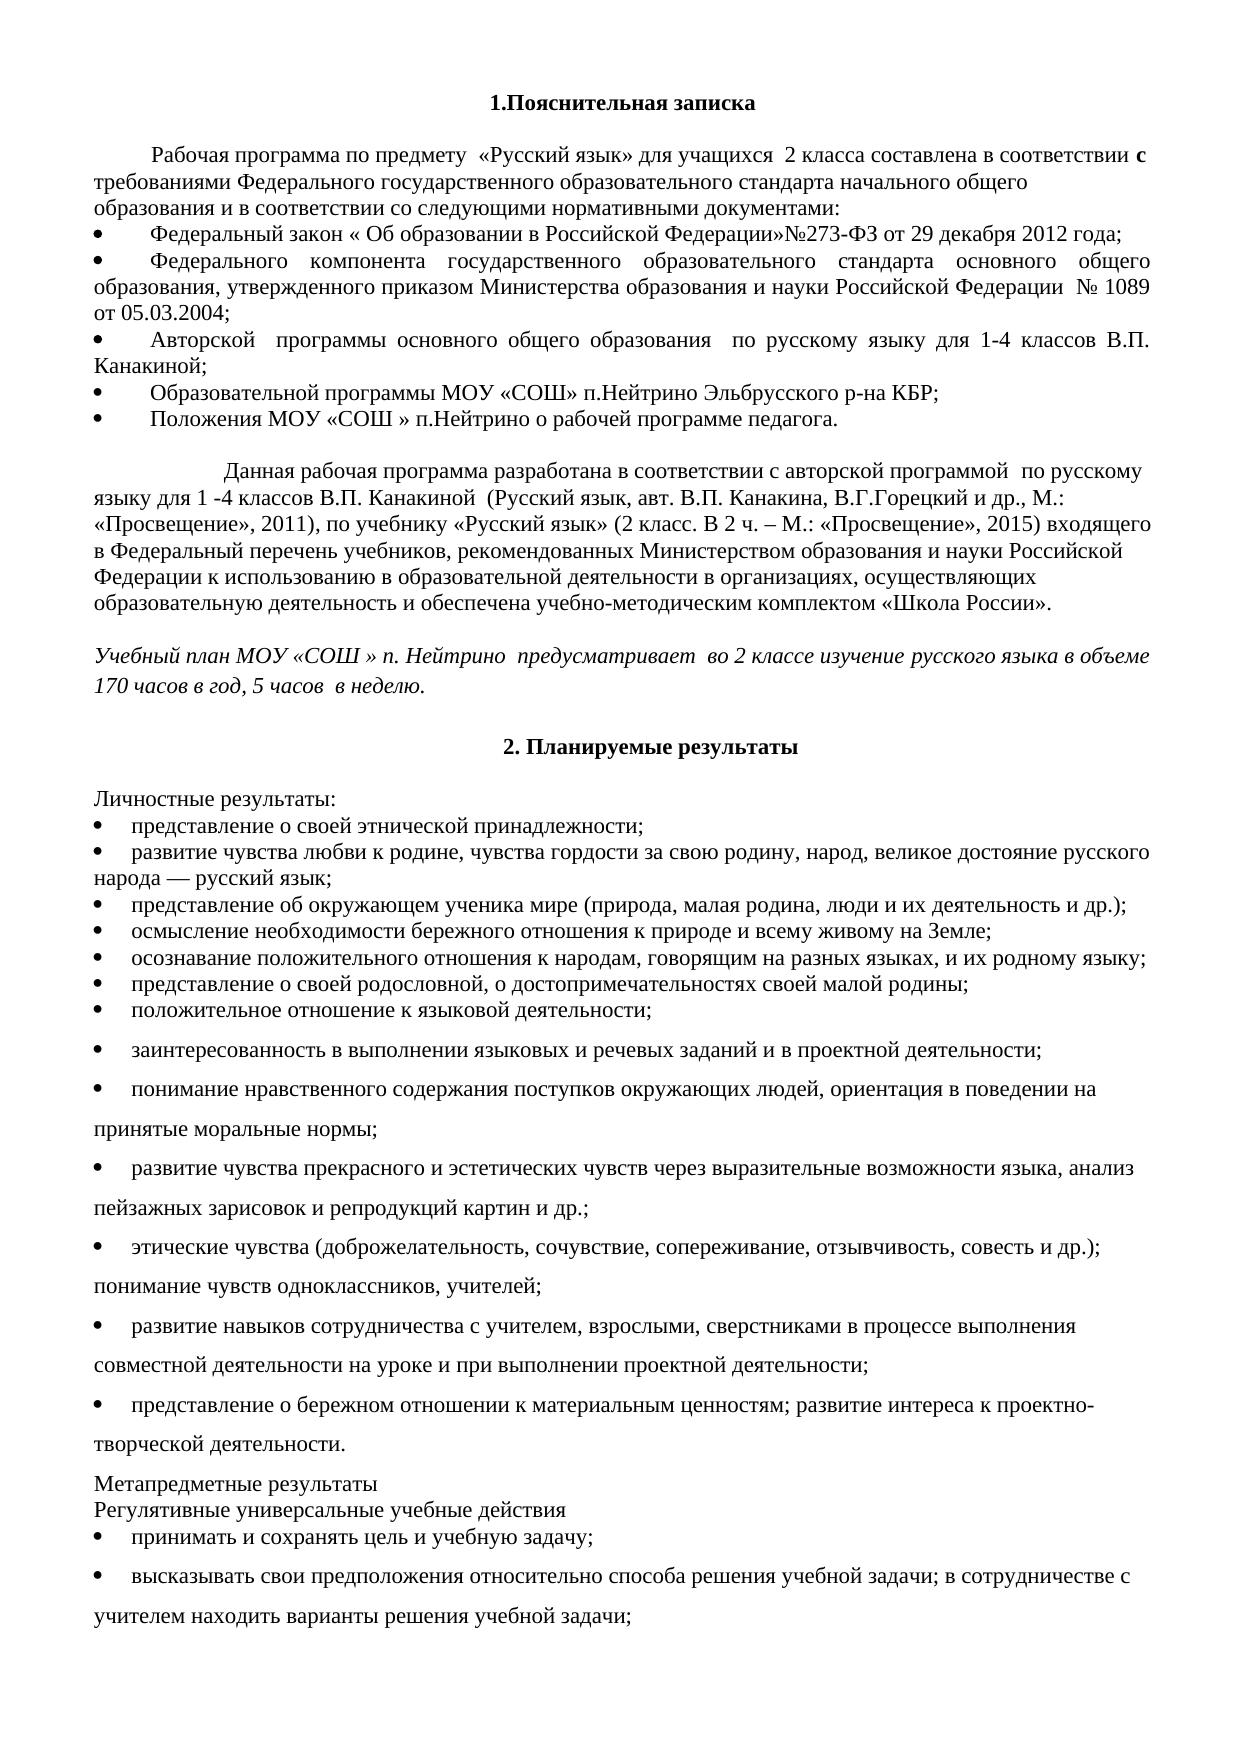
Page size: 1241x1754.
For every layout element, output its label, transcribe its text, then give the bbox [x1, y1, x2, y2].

list понимание нравственного содержания поступков окружающих людей, ориентация в поведении на принятые моральные нормы; [94, 1075, 1152, 1141]
list представление о своей этнической принадлежности; [94, 812, 1152, 838]
list осмысление необходимости бережного отношения к природе и всему живому на Земле; [94, 917, 1152, 943]
text Данная рабочая программа разработана в соответствии с авторской программой по русскому языку для 1 -4 классов В.П. Канакиной (Русский язык, авт. В.П. Канакина, В.Г.Горецкий и др., М.: «Просвещение», 2011), по учебнику «Русский язык» (2 класс. В 2 ч. – М.: «Просвещение», 2015) входящего в Федеральный перечень учебников, рекомендованных Министерством образования и науки Российской Федерации к использованию в образовательной деятельности в организациях, осуществляющих образовательную деятельность и обеспечена учебно-методическим комплектом «Школа России». [94, 458, 1152, 616]
text 2. Планируемые результаты [150, 733, 1152, 759]
list Образовательной программы МОУ «СОШ» п.Нейтрино Эльбрусского р-на КБР; [94, 378, 1152, 405]
list представление о своей родословной, о достопримечательностях своей малой родины; [94, 970, 1152, 996]
list Федерального компонента государственного образовательного стандарта основного общего образования, утвержденного приказом Министерства образования и науки Российской Федерации № 1089 от 05.03.2004; [94, 247, 1152, 326]
list этические чувства (доброжелательность, сочувствие, сопереживание, отзывчивость, совесть и др.); понимание чувств одноклассников, учителей; [94, 1233, 1152, 1299]
text Учебный план МОУ «СОШ » п. Нейтрино предусматривает во 2 классе изучение русского языка в объеме 170 часов в год, 5 часов в неделю. [94, 642, 1152, 699]
text Регулятивные универсальные учебные действия [94, 1496, 1152, 1523]
list представление о бережном отношении к материальным ценностям; развитие интереса к проектно-творческой деятельности. [94, 1391, 1152, 1457]
list заинтересованность в выполнении языковых и речевых заданий и в проектной деятельности; [94, 1036, 1152, 1062]
text Рабочая программа по предмету «Русский язык» для учащихся 2 класса составлена в соответствии с требованиями Федерального государственного образовательного стандарта начального общего образования и в соответствии со следующими нормативными документами: [94, 141, 1152, 220]
text Личностные результаты: [94, 785, 1152, 812]
text Метапредметные результаты [94, 1470, 1152, 1496]
list развитие чувства любви к родине, чувства гордости за свою родину, народ, великое достояние русского народа — русский язык; [94, 838, 1152, 891]
list развитие навыков сотрудничества с учителем, взрослыми, сверстниками в процессе выполнения совместной деятельности на уроке и при выполнении проектной деятельности; [94, 1312, 1152, 1378]
list положительное отношение к языковой деятельности; [94, 996, 1152, 1023]
list Авторской программы основного общего образования по русскому языку для 1-4 классов В.П. Канакиной; [94, 326, 1152, 378]
list принимать и сохранять цель и учебную задачу; [94, 1523, 1152, 1549]
text 1.Пояснительная записка [94, 89, 1152, 115]
list Положения МОУ «СОШ » п.Нейтрино о рабочей программе педагога. [94, 405, 1152, 431]
list развитие чувства прекрасного и эстетических чувств через выразительные возможности языка, анализ пейзажных зарисовок и репродукций картин и др.; [94, 1154, 1152, 1220]
list Федеральный закон « Об образовании в Российской Федерации»№273-ФЗ от 29 декабря 2012 года; [94, 220, 1152, 247]
list высказывать свои предположения относительно способа решения учебной задачи; в сотрудничестве с учителем находить варианты решения учебной задачи; [94, 1562, 1152, 1628]
list представление об окружающем ученика мире (природа, малая родина, люди и их деятельность и др.); [94, 891, 1152, 917]
list осознавание положительного отношения к народам, говорящим на разных языках, и их родному языку; [94, 943, 1152, 970]
